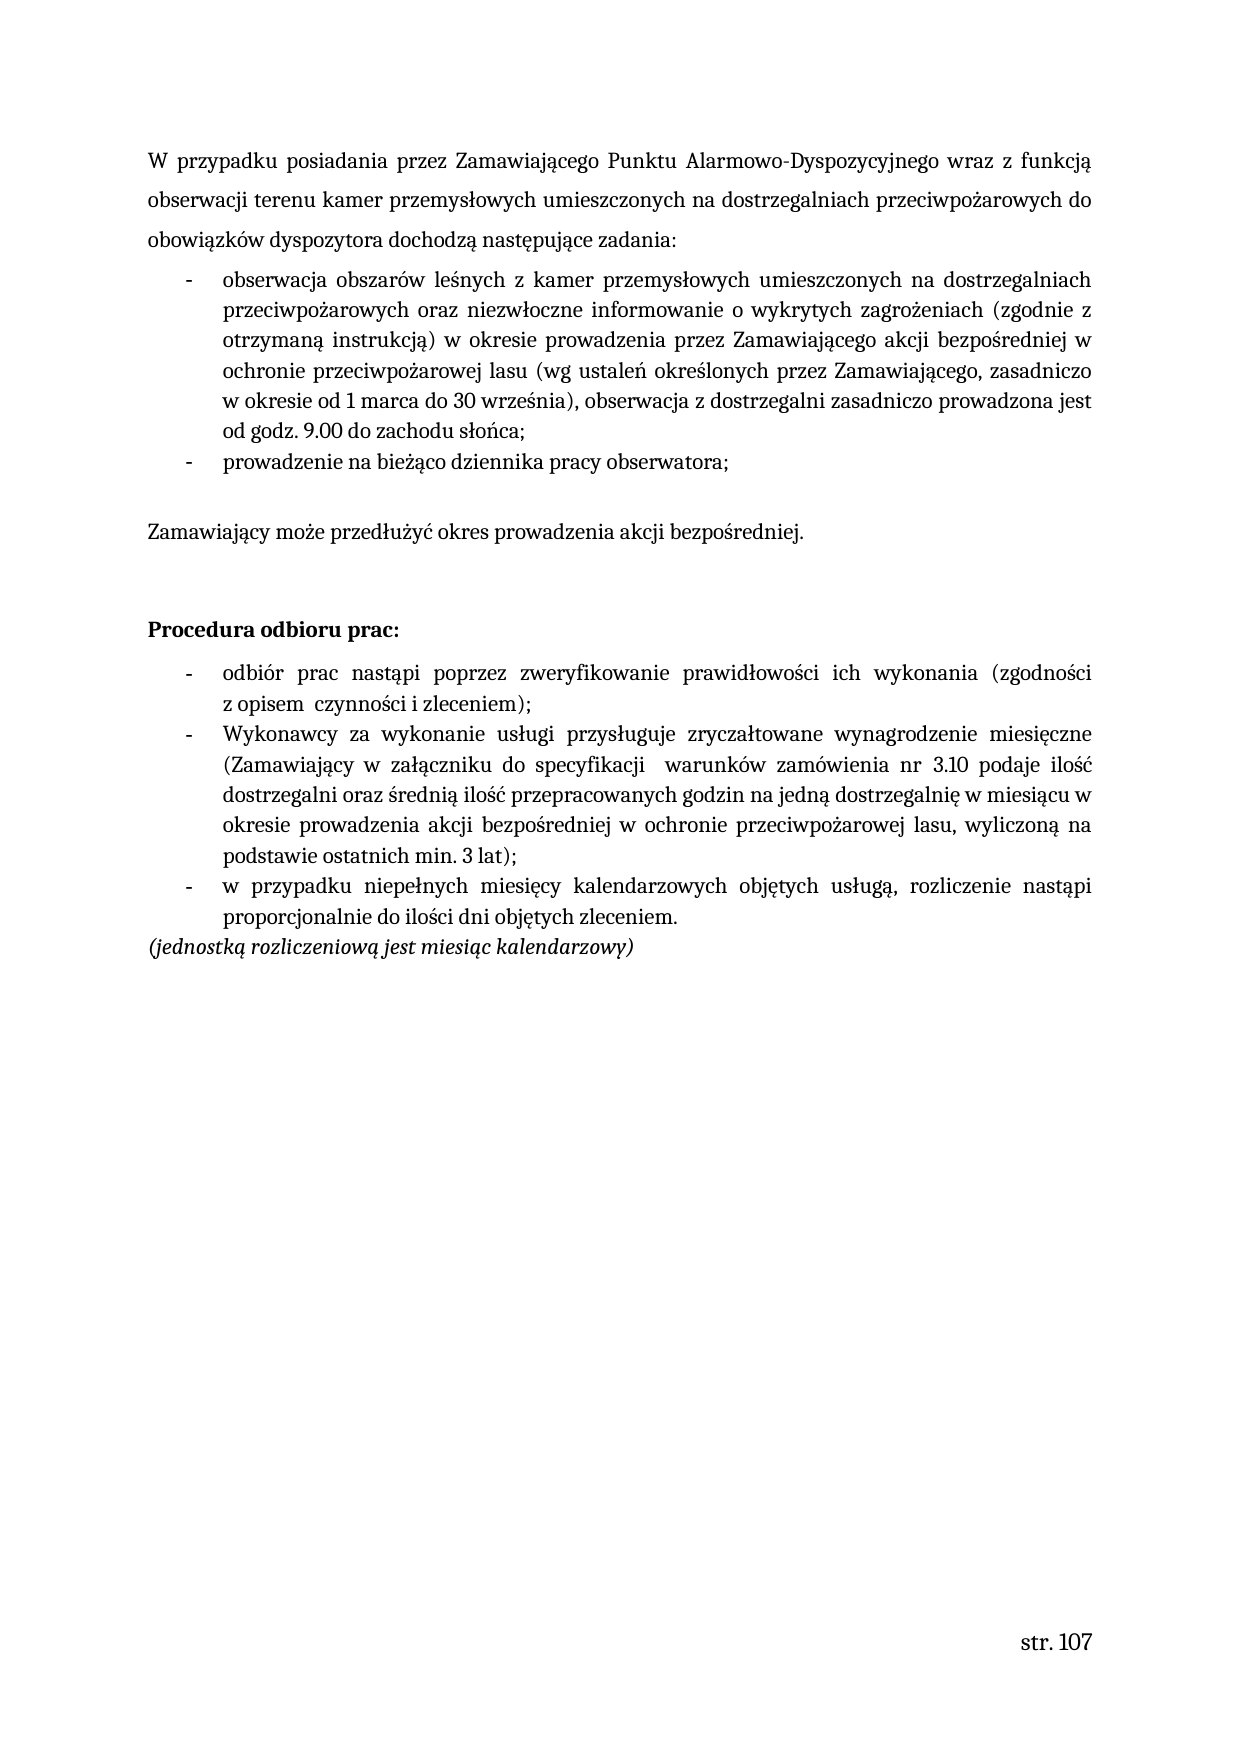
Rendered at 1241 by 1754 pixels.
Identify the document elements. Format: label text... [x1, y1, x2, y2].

list prowadzenie na bieżąco dziennika pracy obserwatora; [185, 448, 1093, 475]
list odbiór prac nastąpi poprzez zweryfikowanie prawidłowości ich wykonania (zgodności z opisem czynności i zleceniem); [185, 659, 1093, 717]
text W przypadku posiadania przez Zamawiającego Punktu Alarmowo-Dyspozycyjnego wraz z funkcją obserwacji terenu kamer przemysłowych umieszczonych na dostrzegalniach przeciwpożarowych do obowiązków dyspozytora dochodzą następujące zadania: [148, 148, 1093, 253]
list Wykonawcy za wykonanie usługi przysługuje zryczałtowane wynagrodzenie miesięczne (Zamawiający w załączniku do specyfikacji warunków zamówienia nr 3.10 podaje ilość dostrzegalni oraz średnią ilość przepracowanych godzin na jedną dostrzegalnię w miesiącu w okresie prowadzenia akcji bezpośredniej w ochronie przeciwpożarowej lasu, wyliczoną na podstawie ostatnich min. 3 lat); [185, 721, 1093, 869]
text Procedura odbioru prac: [148, 617, 1093, 643]
list w przypadku niepełnych miesięcy kalendarzowych objętych usługą, rozliczenie nastąpi proporcjonalnie do ilości dni objętych zleceniem. [185, 873, 1093, 930]
text Zamawiający może przedłużyć okres prowadzenia akcji bezpośredniej. [148, 519, 1093, 545]
list obserwacja obszarów leśnych z kamer przemysłowych umieszczonych na dostrzegalniach przeciwpożarowych oraz niezwłoczne informowanie o wykrytych zagrożeniach (zgodnie z otrzymaną instrukcją) w okresie prowadzenia przez Zamawiającego akcji bezpośredniej w ochronie przeciwpożarowej lasu (wg ustaleń określonych przez Zamawiającego, zasadniczo w okresie od 1 marca do 30 września), obserwacja z dostrzegalni zasadniczo prowadzona jest od godz. 9.00 do zachodu słońca; [185, 266, 1093, 444]
text (jednostką rozliczeniową jest miesiąc kalendarzowy) [148, 934, 1093, 960]
